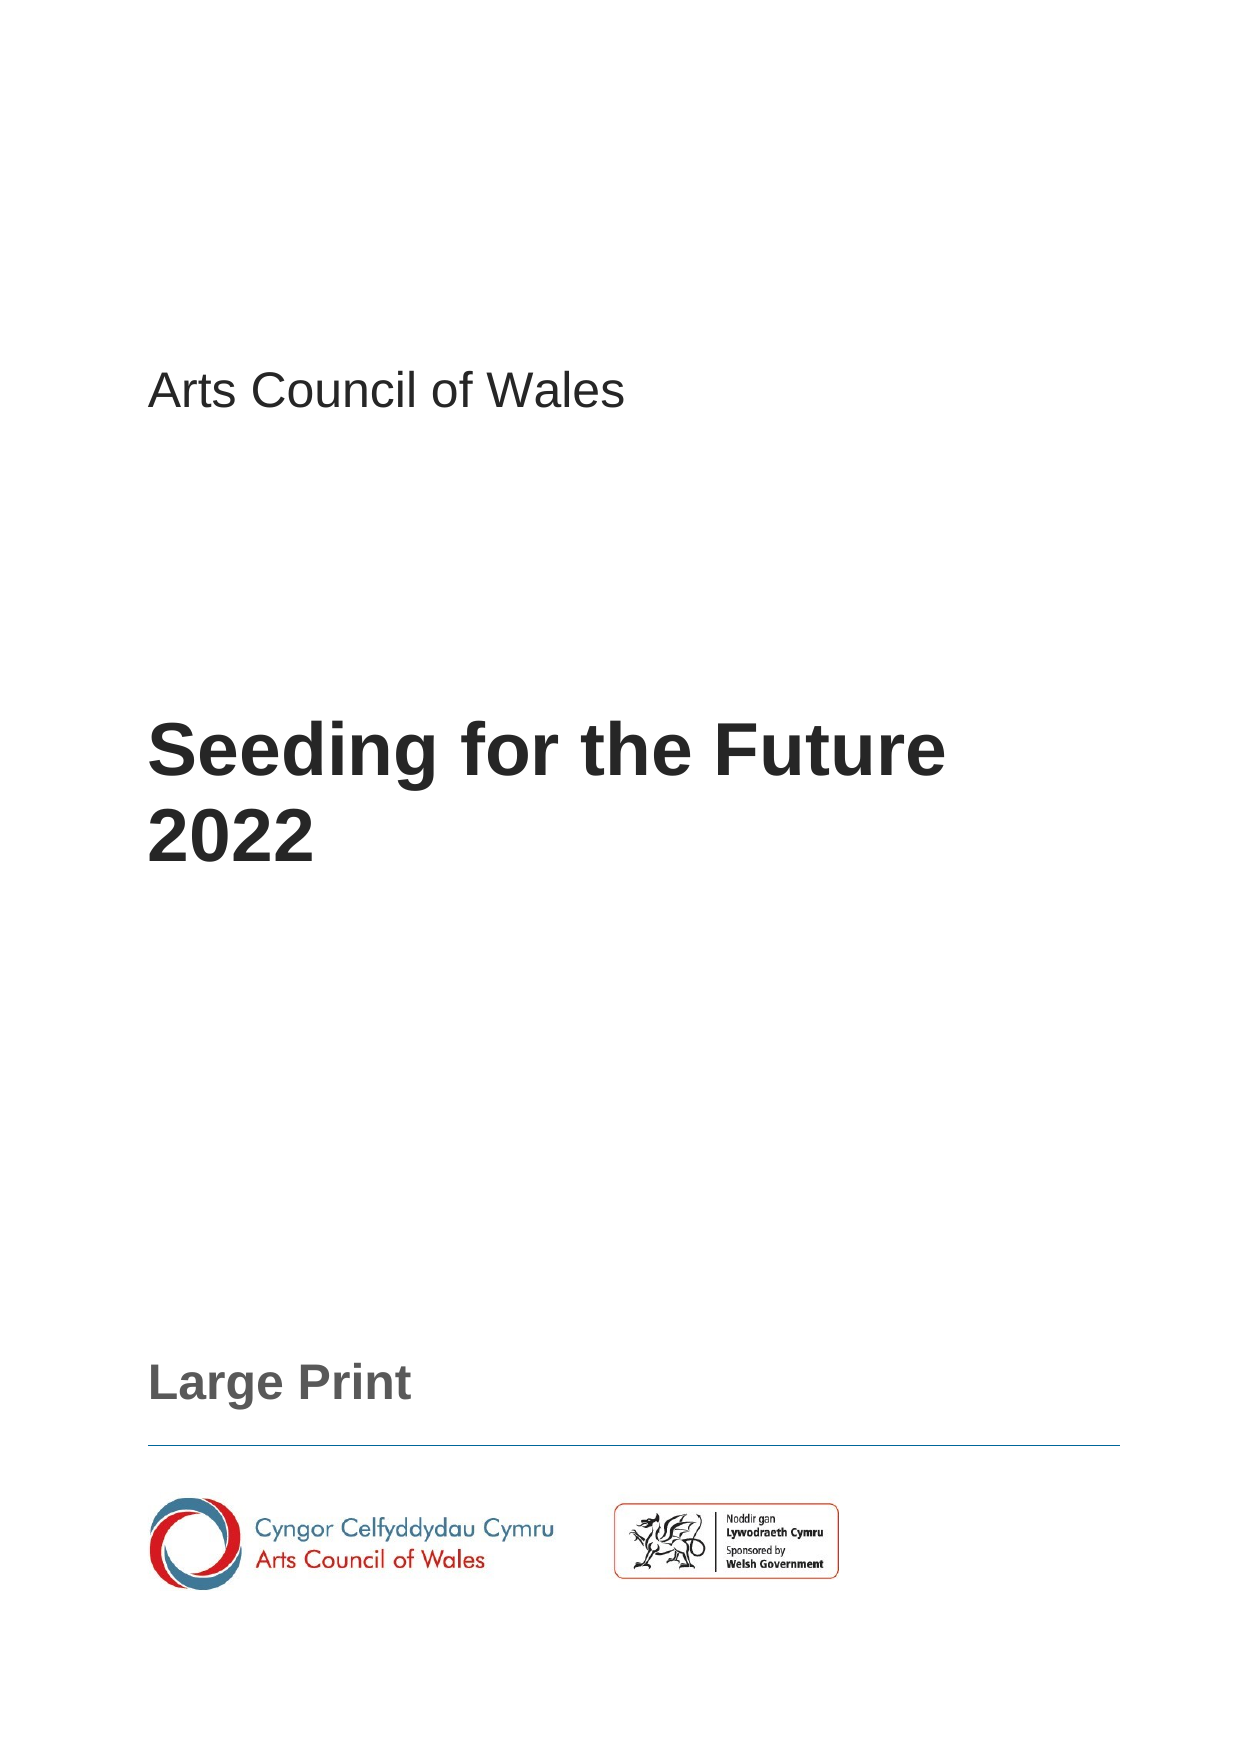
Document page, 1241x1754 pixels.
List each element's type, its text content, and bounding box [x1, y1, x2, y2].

subtitle Seeding for the Future 2022 [148, 705, 1092, 878]
picture [147, 1492, 840, 1591]
subtitle Arts Council of Wales [148, 360, 1092, 418]
text Large Print [148, 1353, 1092, 1444]
